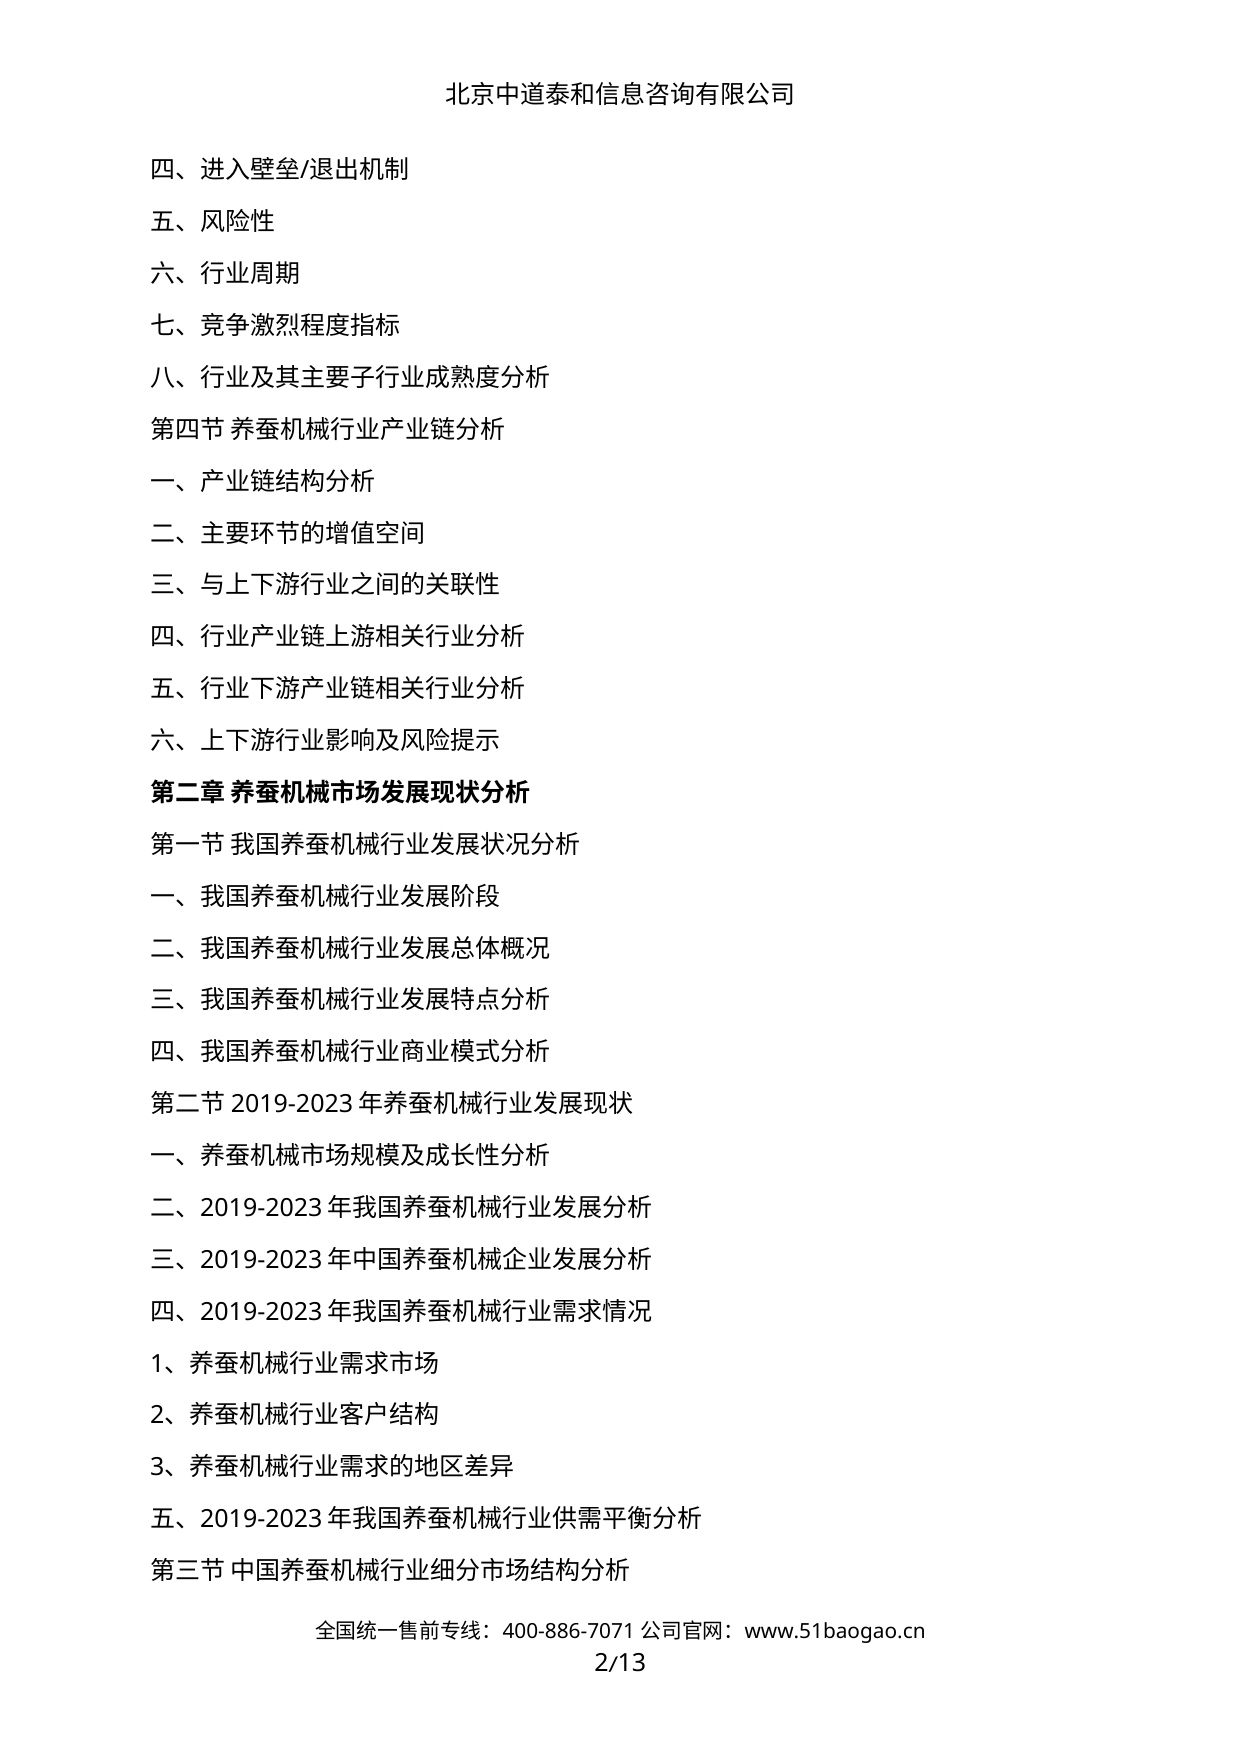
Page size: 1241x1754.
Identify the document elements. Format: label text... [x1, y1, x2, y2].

text 第四节 养蚕机械行业产业链分析 [150, 409, 1090, 446]
text 一、养蚕机械市场规模及成长性分析 [150, 1136, 1090, 1172]
text 二、我国养蚕机械行业发展总体概况 [150, 928, 1090, 964]
text 七、竞争激烈程度指标 [150, 306, 1090, 342]
text 四、行业产业链上游相关行业分析 [150, 617, 1090, 653]
text 一、产业链结构分析 [150, 461, 1090, 497]
text 四、进入壁垒/退出机制 [150, 150, 1090, 186]
text 五、风险性 [150, 202, 1090, 238]
text 三、与上下游行业之间的关联性 [150, 565, 1090, 601]
text 六、上下游行业影响及风险提示 [150, 721, 1090, 757]
text 八、行业及其主要子行业成熟度分析 [150, 357, 1090, 394]
text 3、养蚕机械行业需求的地区差异 [150, 1447, 1090, 1483]
text 四、2019-2023年我国养蚕机械行业需求情况 [150, 1291, 1090, 1327]
text 第二章 养蚕机械市场发展现状分析 [150, 772, 1090, 809]
text 五、行业下游产业链相关行业分析 [150, 669, 1090, 705]
text 1、养蚕机械行业需求市场 [150, 1343, 1090, 1379]
text 2、养蚕机械行业客户结构 [150, 1395, 1090, 1431]
text 三、我国养蚕机械行业发展特点分析 [150, 980, 1090, 1016]
text 三、2019-2023年中国养蚕机械企业发展分析 [150, 1239, 1090, 1276]
text 第二节 2019-2023年养蚕机械行业发展现状 [150, 1084, 1090, 1120]
text 第一节 我国养蚕机械行业发展状况分析 [150, 824, 1090, 861]
text 二、2019-2023年我国养蚕机械行业发展分析 [150, 1187, 1090, 1224]
text 一、我国养蚕机械行业发展阶段 [150, 876, 1090, 912]
text 第三节 中国养蚕机械行业细分市场结构分析 [150, 1551, 1090, 1587]
text 四、我国养蚕机械行业商业模式分析 [150, 1032, 1090, 1068]
text 六、行业周期 [150, 254, 1090, 290]
text 二、主要环节的增值空间 [150, 513, 1090, 549]
text 五、2019-2023年我国养蚕机械行业供需平衡分析 [150, 1499, 1090, 1535]
